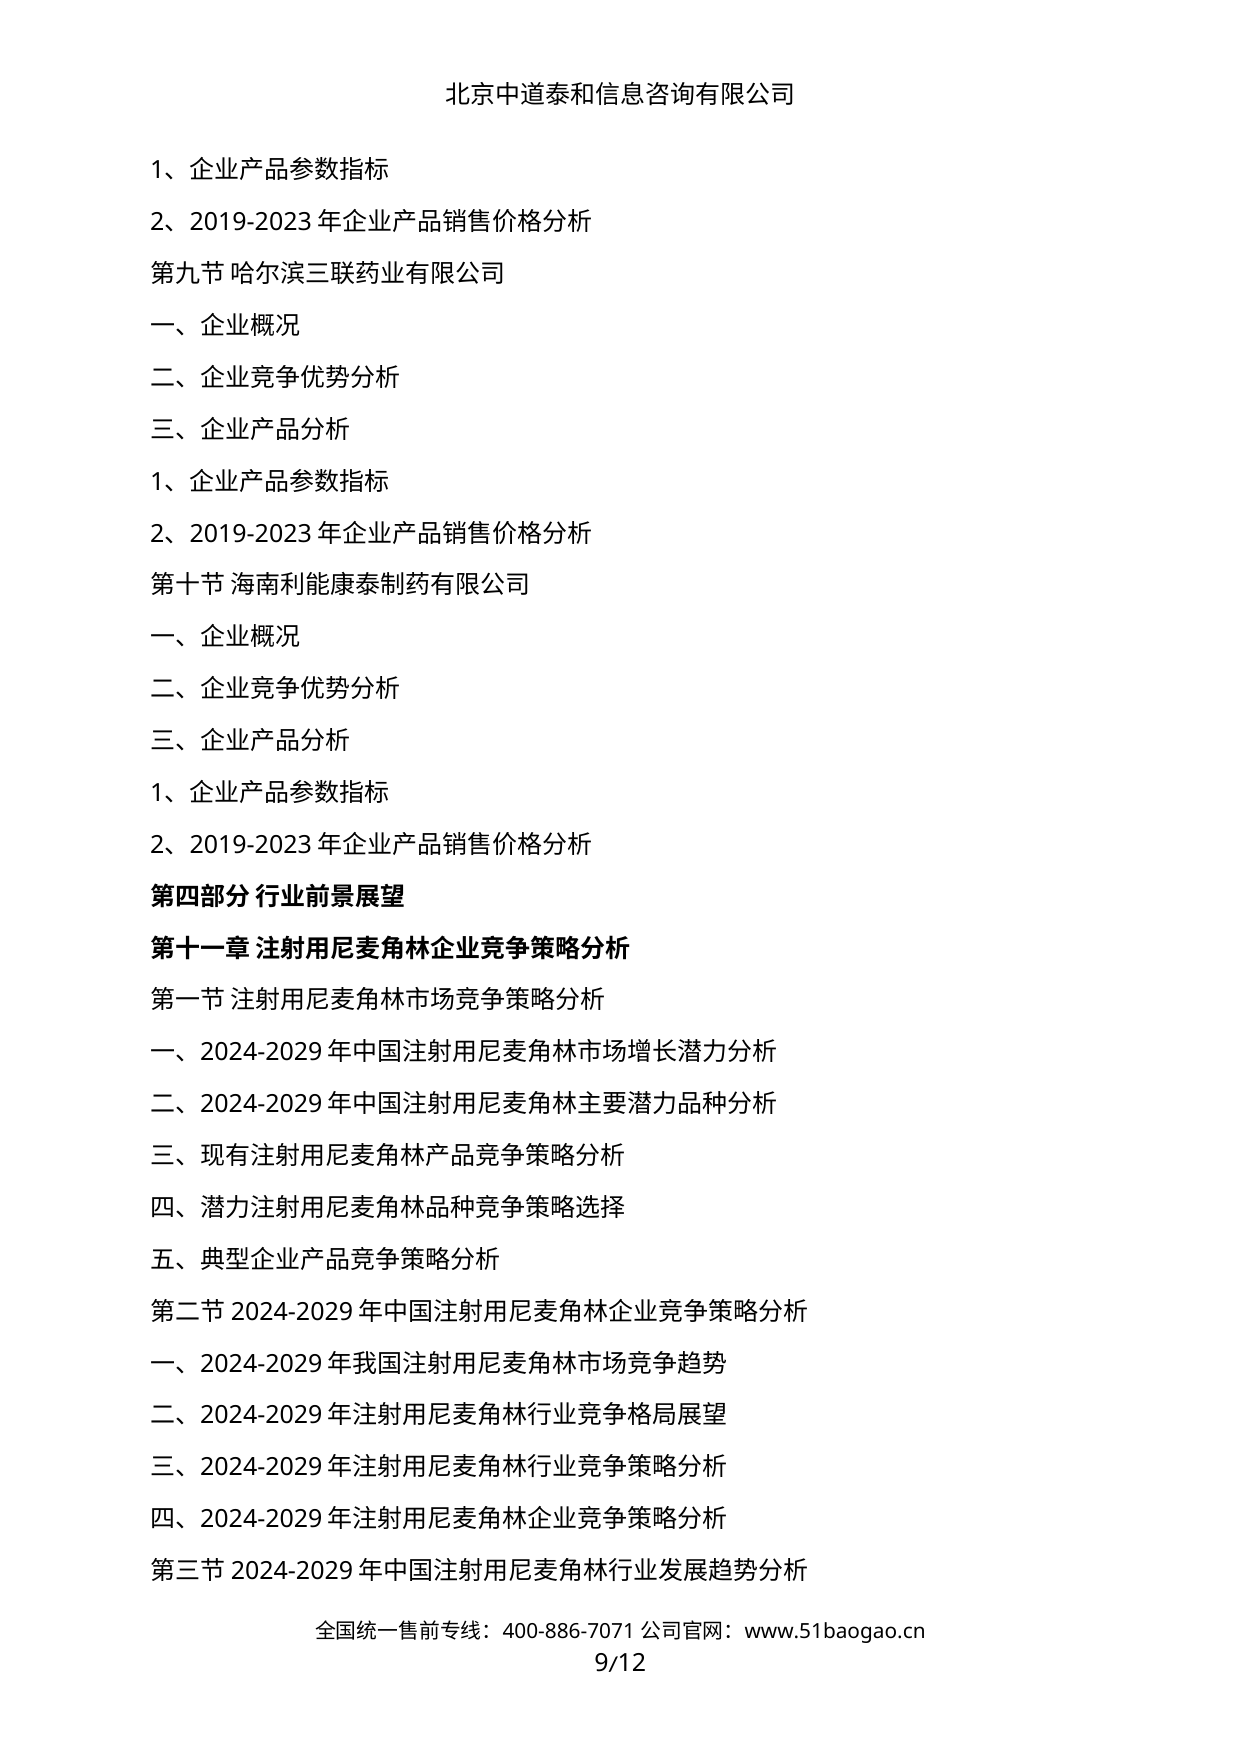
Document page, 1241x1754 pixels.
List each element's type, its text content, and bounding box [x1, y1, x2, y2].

text 三、2024-2029年注射用尼麦角林行业竞争策略分析 [150, 1447, 1090, 1483]
text 第三节 2024-2029年中国注射用尼麦角林行业发展趋势分析 [150, 1551, 1090, 1587]
text 一、2024-2029年我国注射用尼麦角林市场竞争趋势 [150, 1343, 1090, 1379]
text 2、2019-2023年企业产品销售价格分析 [150, 513, 1090, 549]
text 第九节 哈尔滨三联药业有限公司 [150, 254, 1090, 290]
text 二、企业竞争优势分析 [150, 357, 1090, 394]
text 1、企业产品参数指标 [150, 150, 1090, 186]
text 三、企业产品分析 [150, 409, 1090, 446]
text 二、2024-2029年中国注射用尼麦角林主要潜力品种分析 [150, 1084, 1090, 1120]
text 二、2024-2029年注射用尼麦角林行业竞争格局展望 [150, 1395, 1090, 1431]
text 2、2019-2023年企业产品销售价格分析 [150, 202, 1090, 238]
text 四、2024-2029年注射用尼麦角林企业竞争策略分析 [150, 1499, 1090, 1535]
text 三、企业产品分析 [150, 721, 1090, 757]
text 1、企业产品参数指标 [150, 772, 1090, 809]
text 五、典型企业产品竞争策略分析 [150, 1239, 1090, 1276]
text 三、现有注射用尼麦角林产品竞争策略分析 [150, 1136, 1090, 1172]
text 第一节 注射用尼麦角林市场竞争策略分析 [150, 980, 1090, 1016]
text 2、2019-2023年企业产品销售价格分析 [150, 824, 1090, 861]
text 一、企业概况 [150, 306, 1090, 342]
text 四、潜力注射用尼麦角林品种竞争策略选择 [150, 1187, 1090, 1224]
text 第二节 2024-2029年中国注射用尼麦角林企业竞争策略分析 [150, 1291, 1090, 1327]
text 1、企业产品参数指标 [150, 461, 1090, 497]
text 一、2024-2029年中国注射用尼麦角林市场增长潜力分析 [150, 1032, 1090, 1068]
text 第十一章 注射用尼麦角林企业竞争策略分析 [150, 928, 1090, 964]
text 第十节 海南利能康泰制药有限公司 [150, 565, 1090, 601]
text 第四部分 行业前景展望 [150, 876, 1090, 912]
text 一、企业概况 [150, 617, 1090, 653]
text 二、企业竞争优势分析 [150, 669, 1090, 705]
